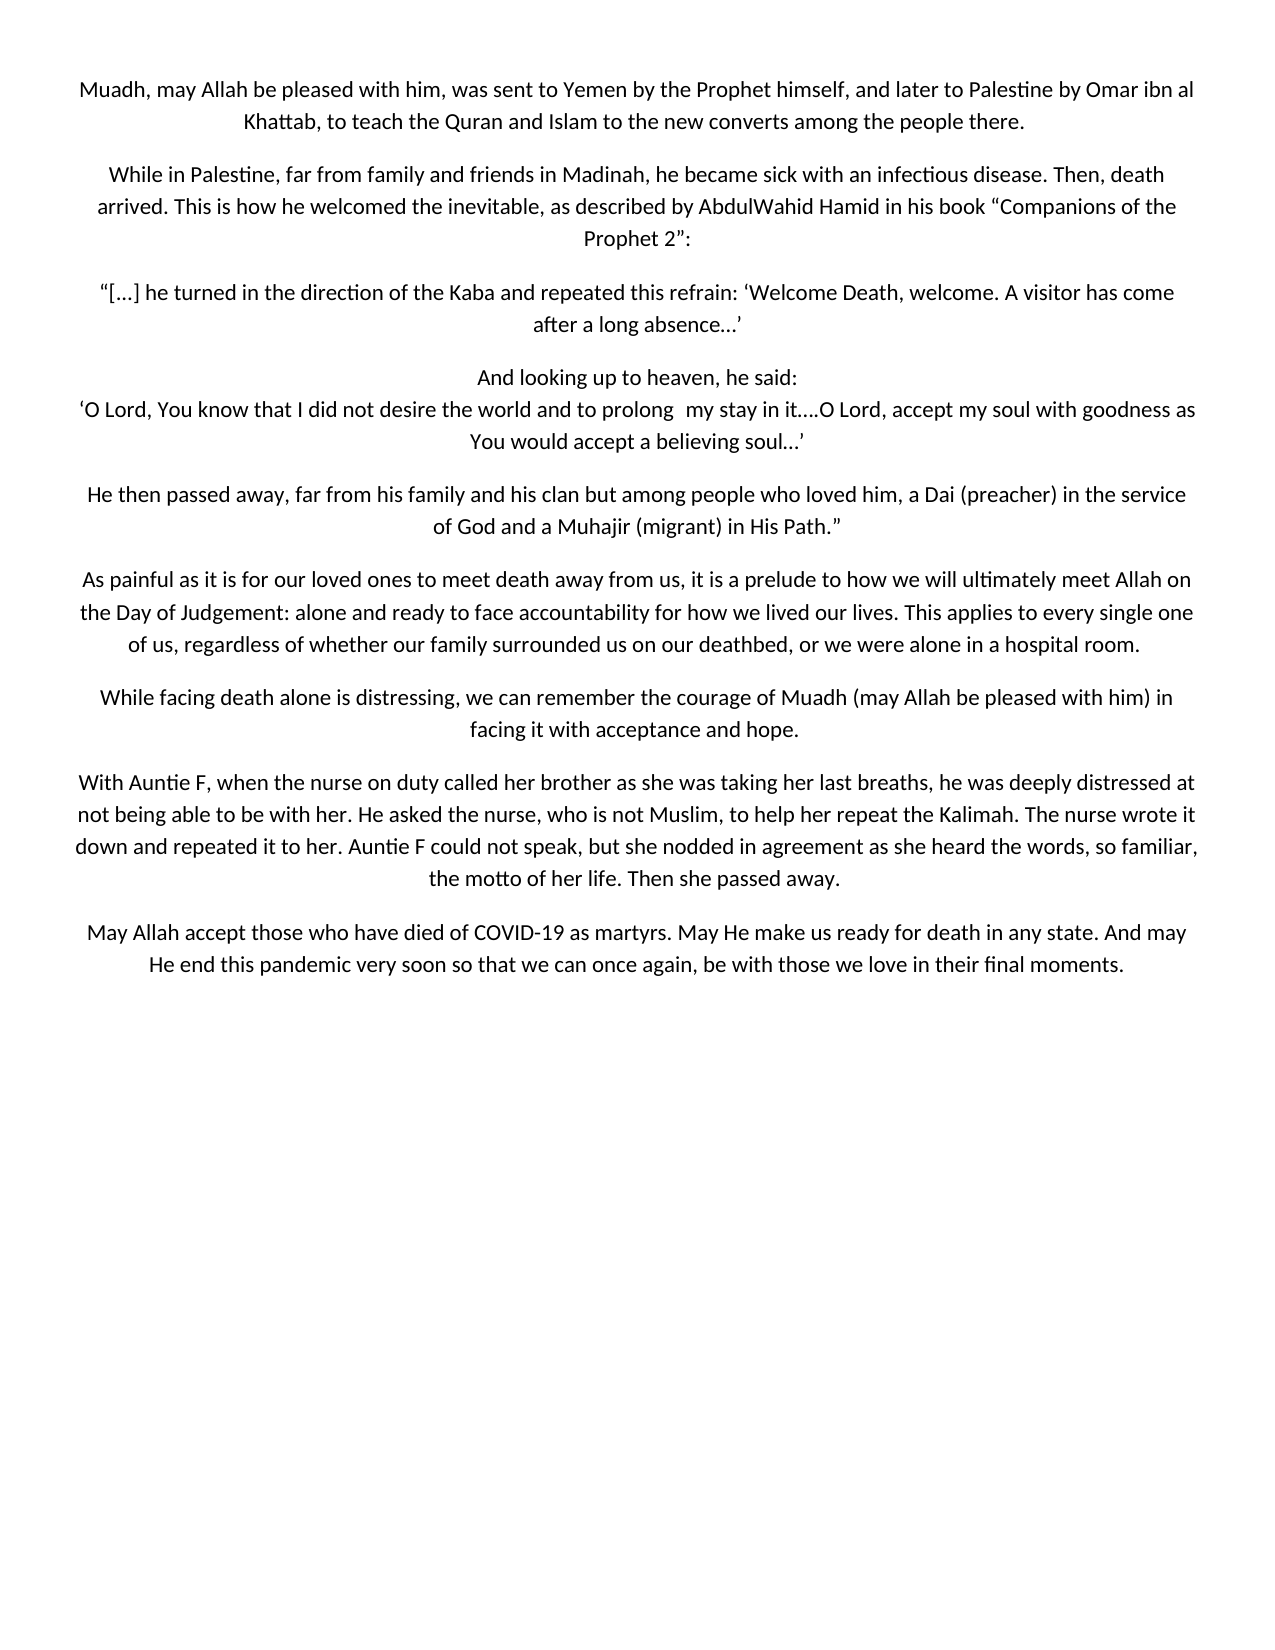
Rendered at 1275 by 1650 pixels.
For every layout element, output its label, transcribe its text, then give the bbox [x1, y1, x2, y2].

text While facing death alone is distressing, we can remember the courage of Muadh (may Allah be pleased with him) in facing it with acceptance and hope. [75, 683, 1200, 743]
text “[...] he turned in the direction of the Kaba and repeated this refrain: ‘Welcome Death, welcome. A visitor has come after a long absence…’ [75, 278, 1200, 338]
text And looking up to heaven, he said: ‘O Lord, You know that I did not desire the world and to prolong my stay in it….O Lord, accept my soul with goodness as You would accept a believing soul…’ [75, 363, 1200, 455]
text With Auntie F, when the nurse on duty called her brother as she was taking her last breaths, he was deeply distressed at not being able to be with her. He asked the nurse, who is not Muslim, to help her repeat the Kalimah. The nurse wrote it down and repeated it to her. Auntie F could not speak, but she nodded in agreement as she heard the words, so familiar, the motto of her life. Then she passed away. [75, 768, 1200, 893]
text May Allah accept those who have died of COVID-19 as martyrs. May He make us ready for death in any state. And may He end this pandemic very soon so that we can once again, be with those we love in their final moments. [75, 918, 1200, 978]
text While in Palestine, far from family and friends in Madinah, he became sick with an infectious disease. Then, death arrived. This is how he welcomed the inevitable, as described by AbdulWahid Hamid in his book “Companions of the Prophet 2”: [75, 160, 1200, 253]
text As painful as it is for our loved ones to meet death away from us, it is a prelude to how we will ultimately meet Allah on the Day of Judgement: alone and ready to face accountability for how we lived our lives. This applies to every single one of us, regardless of whether our family surrounded us on our deathbed, or we were alone in a hospital room. [75, 565, 1200, 658]
text He then passed away, far from his family and his clan but among people who loved him, a Dai (preacher) in the service of God and a Muhajir (migrant) in His Path.” [75, 480, 1200, 540]
text Muadh, may Allah be pleased with him, was sent to Yemen by the Prophet himself, and later to Palestine by Omar ibn al Khattab, to teach the Quran and Islam to the new converts among the people there. [75, 75, 1200, 135]
